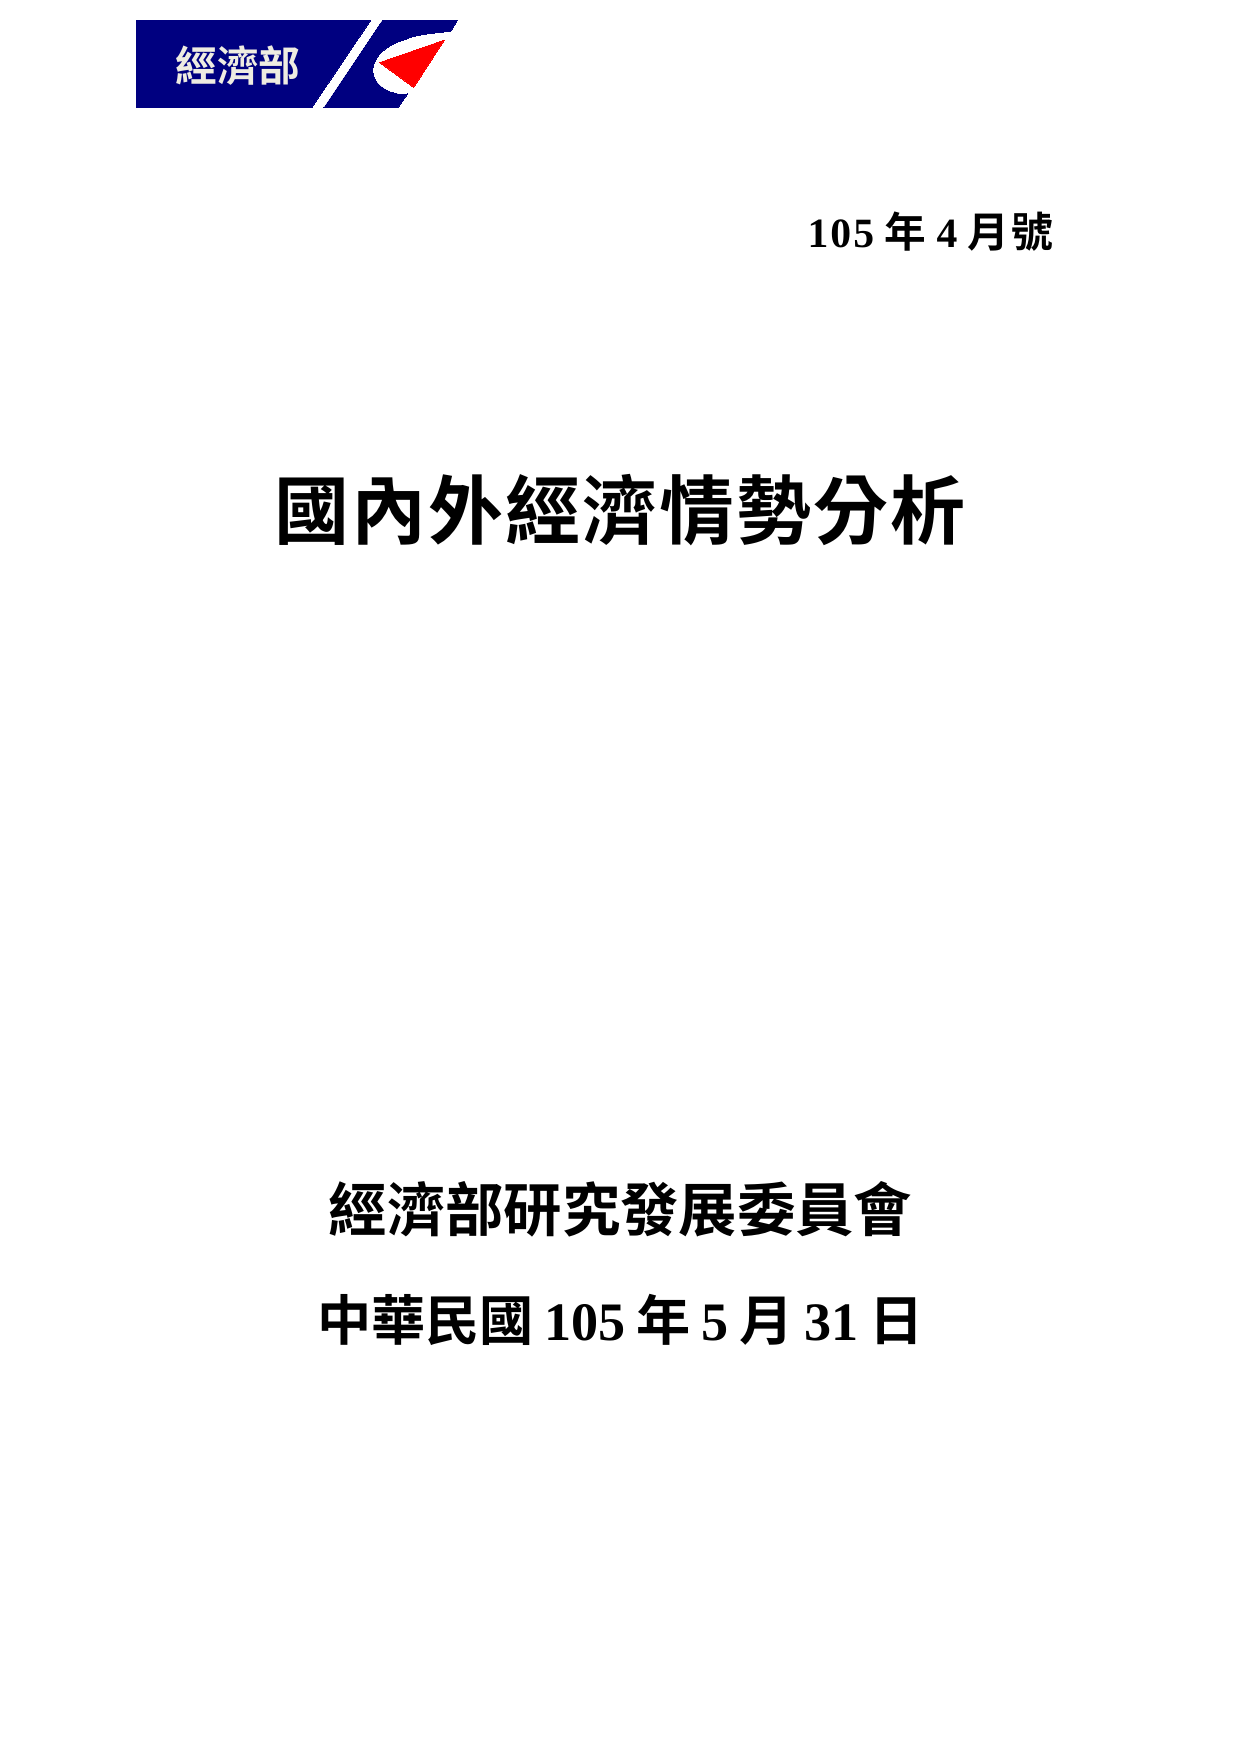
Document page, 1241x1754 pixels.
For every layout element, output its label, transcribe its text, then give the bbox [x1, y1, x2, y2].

text 中華民國105年5月31日 [187, 1277, 1053, 1356]
text 經濟部研究發展委員會 [187, 1164, 1053, 1248]
text 105年4月號 [187, 199, 1053, 259]
text 國內外經濟情勢分析 [187, 451, 1053, 560]
